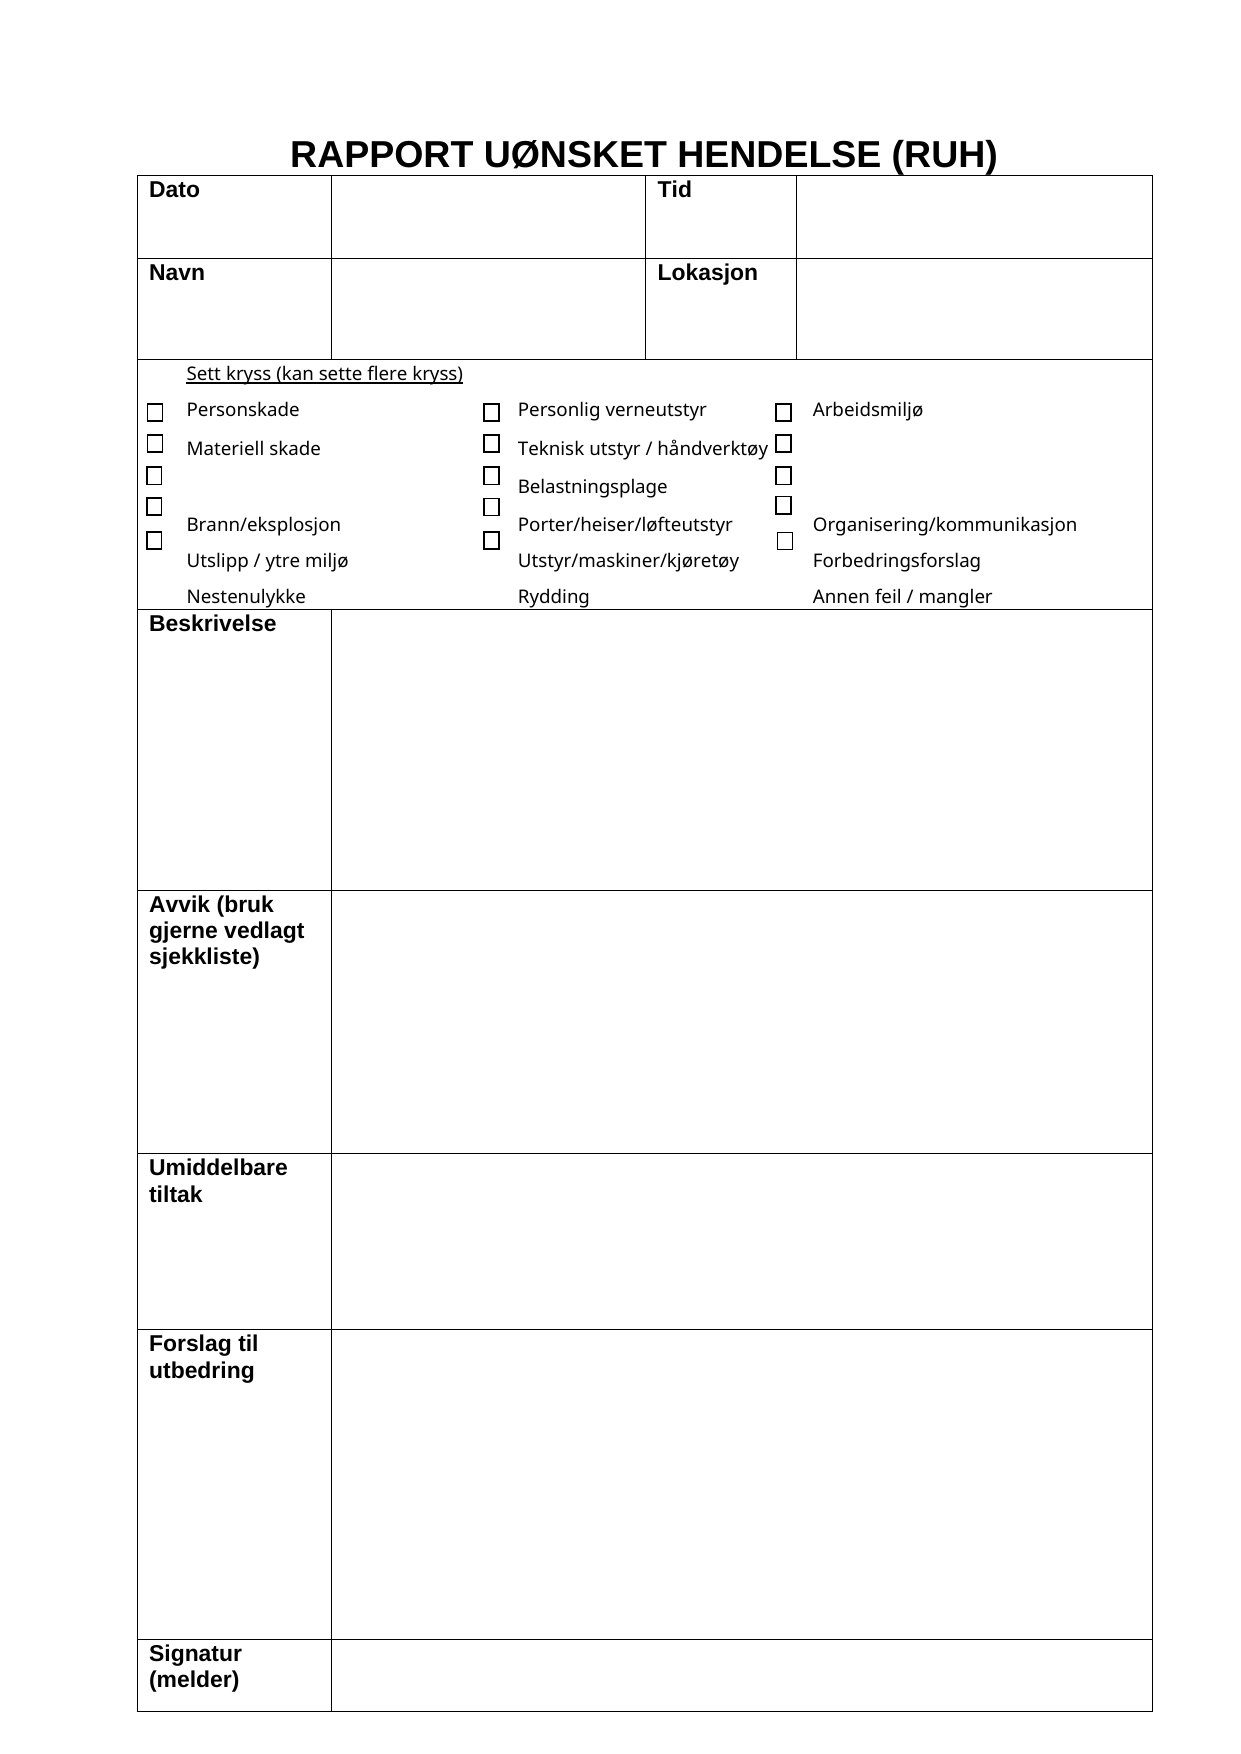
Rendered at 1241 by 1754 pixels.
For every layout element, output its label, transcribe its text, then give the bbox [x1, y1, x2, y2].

table_cell Umiddelbare tiltak [138, 1154, 331, 1329]
table_cell Signatur (melder) [138, 1640, 331, 1711]
table_cell Navn [138, 259, 331, 359]
table_cell [332, 610, 1152, 889]
table_cell Beskrivelse [138, 610, 331, 889]
table_header [797, 176, 1152, 258]
title RAPPORT UØNSKET HENDELSE (RUH) [243, 132, 1045, 175]
table_cell Forslag til utbedring [138, 1330, 331, 1639]
table_header Tid [646, 176, 796, 258]
table_cell [332, 1640, 1152, 1711]
table_cell [332, 1330, 1152, 1639]
table_cell [332, 1154, 1152, 1329]
table_cell Avvik (bruk gjerne vedlagt sjekkliste) [138, 891, 331, 1153]
table_cell Sett kryss (kan sette flere kryss) Personskade Personlig verneutstyr Arbeidsmiljø Materiell skade Teknisk utstyr / håndverktøy Belastningsplage Brann/eksplosjon Porter/heiser/løfteutstyr Organisering/kommunikasjon Utslipp / ytre miljø Utstyr/maskiner/kjøretøy Forbedringsforslag Nestenulykke Rydding Annen feil / mangler [138, 360, 1152, 609]
table_cell [797, 259, 1152, 359]
table_cell [332, 891, 1152, 1153]
table_cell [332, 259, 645, 359]
table_header [332, 176, 645, 258]
table_header Dato [138, 176, 331, 258]
table_cell Lokasjon [646, 259, 796, 359]
